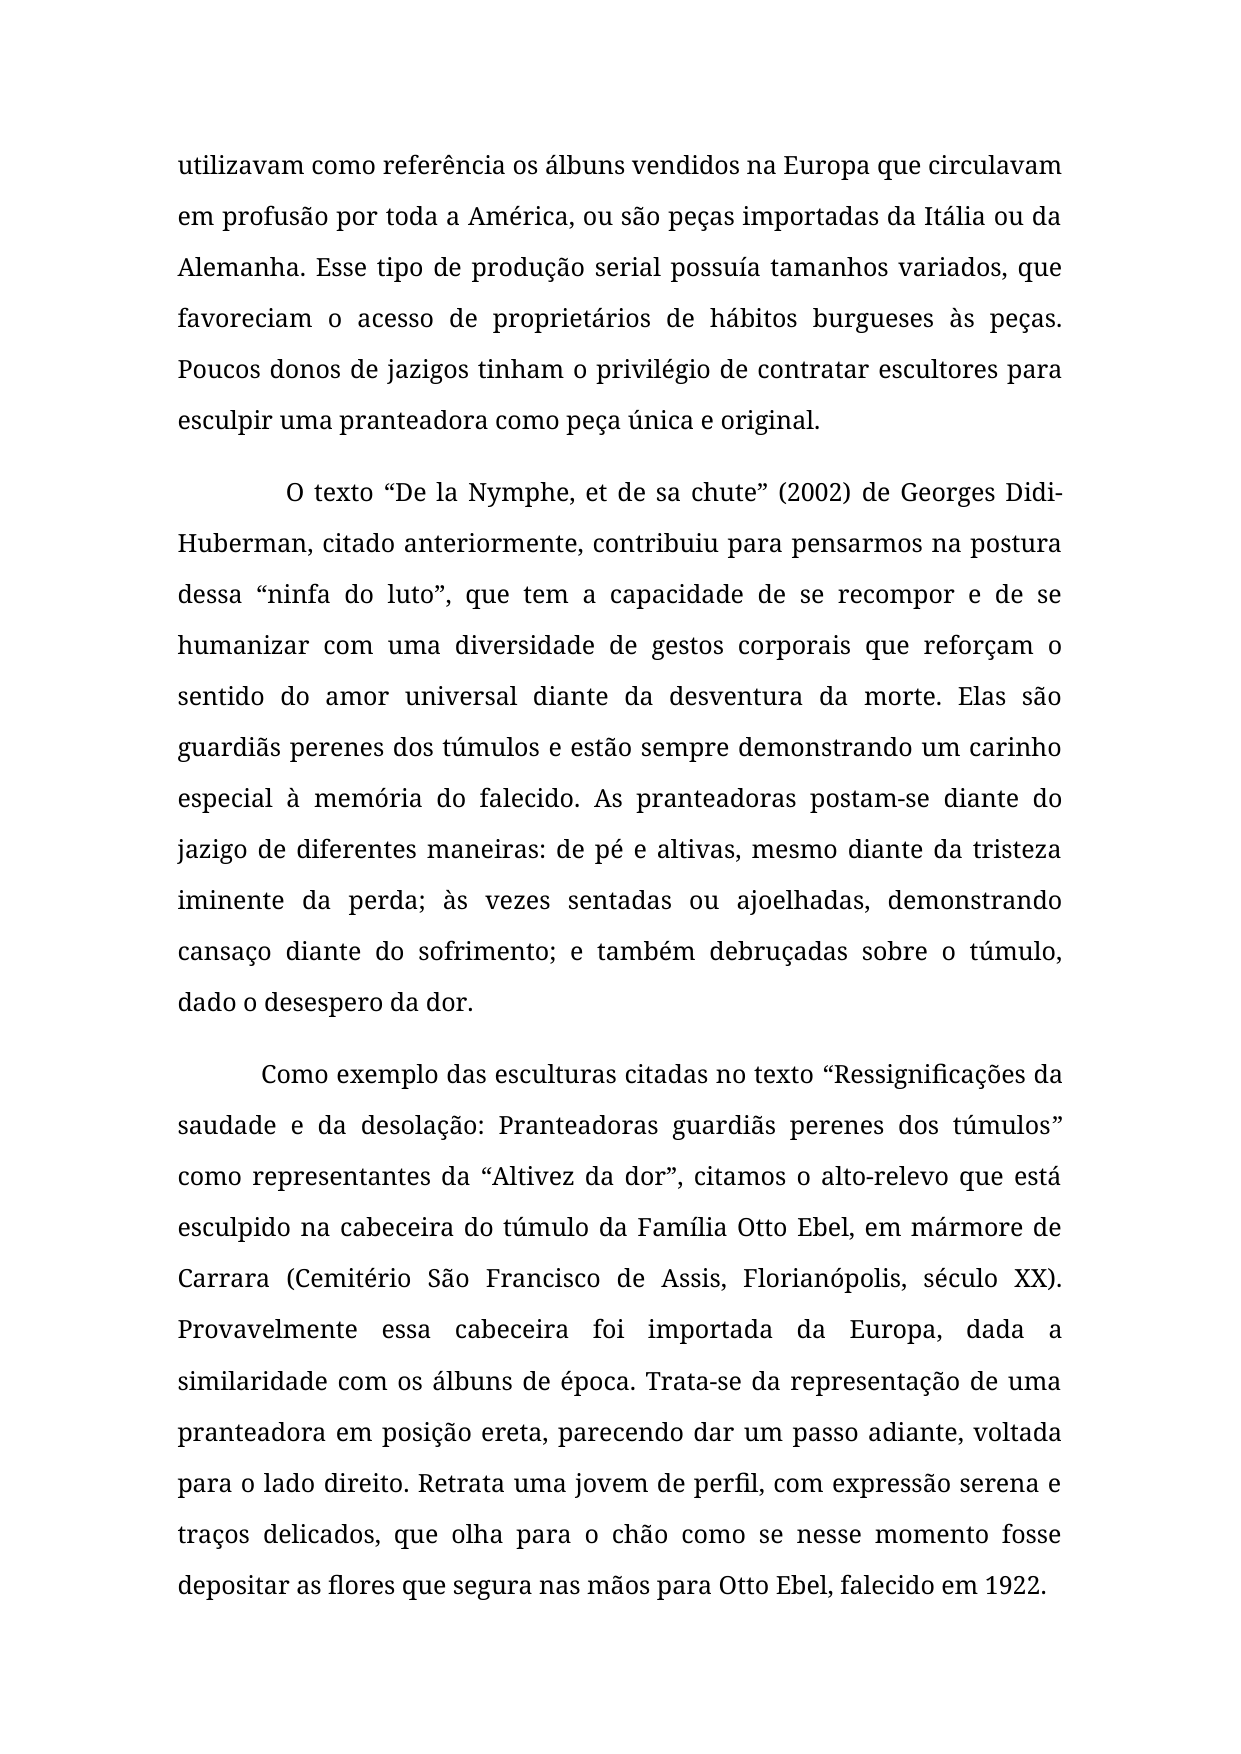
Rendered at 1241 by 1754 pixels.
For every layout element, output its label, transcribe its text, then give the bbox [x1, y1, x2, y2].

text Como exemplo das esculturas citadas no texto “Ressignificações da saudade e da desolação: Pranteadoras guardiãs perenes dos túmulos” como representantes da “Altivez da dor”, citamos o alto-relevo que está esculpido na cabeceira do túmulo da Família Otto Ebel, em mármore de Carrara (Cemitério São Francisco de Assis, Florianópolis, século XX). Provavelmente essa cabeceira foi importada da Europa, dada a similaridade com os álbuns de época. Trata-se da representação de uma pranteadora em posição ereta, parecendo dar um passo adiante, voltada para o lado direito. Retrata uma jovem de perfil, com expressão serena e traços delicados, que olha para o chão como se nesse momento fosse depositar as flores que segura nas mãos para Otto Ebel, falecido em 1922. [177, 1057, 1063, 1601]
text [177, 148, 1063, 437]
text O texto “De la Nymphe, et de sa chute” (2002) de Georges Didi-Huberman, citado anteriormente, contribuiu para pensarmos na postura dessa “ninfa do luto”, que tem a capacidade de se recompor e de se humanizar com uma diversidade de gestos corporais que reforçam o sentido do amor universal diante da desventura da morte. Elas são guardiãs perenes dos túmulos e estão sempre demonstrando um carinho especial à memória do falecido. As pranteadoras postam-se diante do jazigo de diferentes maneiras: de pé e altivas, mesmo diante da tristeza iminente da perda; às vezes sentadas ou ajoelhadas, demonstrando cansaço diante do sofrimento; e também debruçadas sobre o túmulo, dado o desespero da dor. [177, 475, 1063, 1019]
